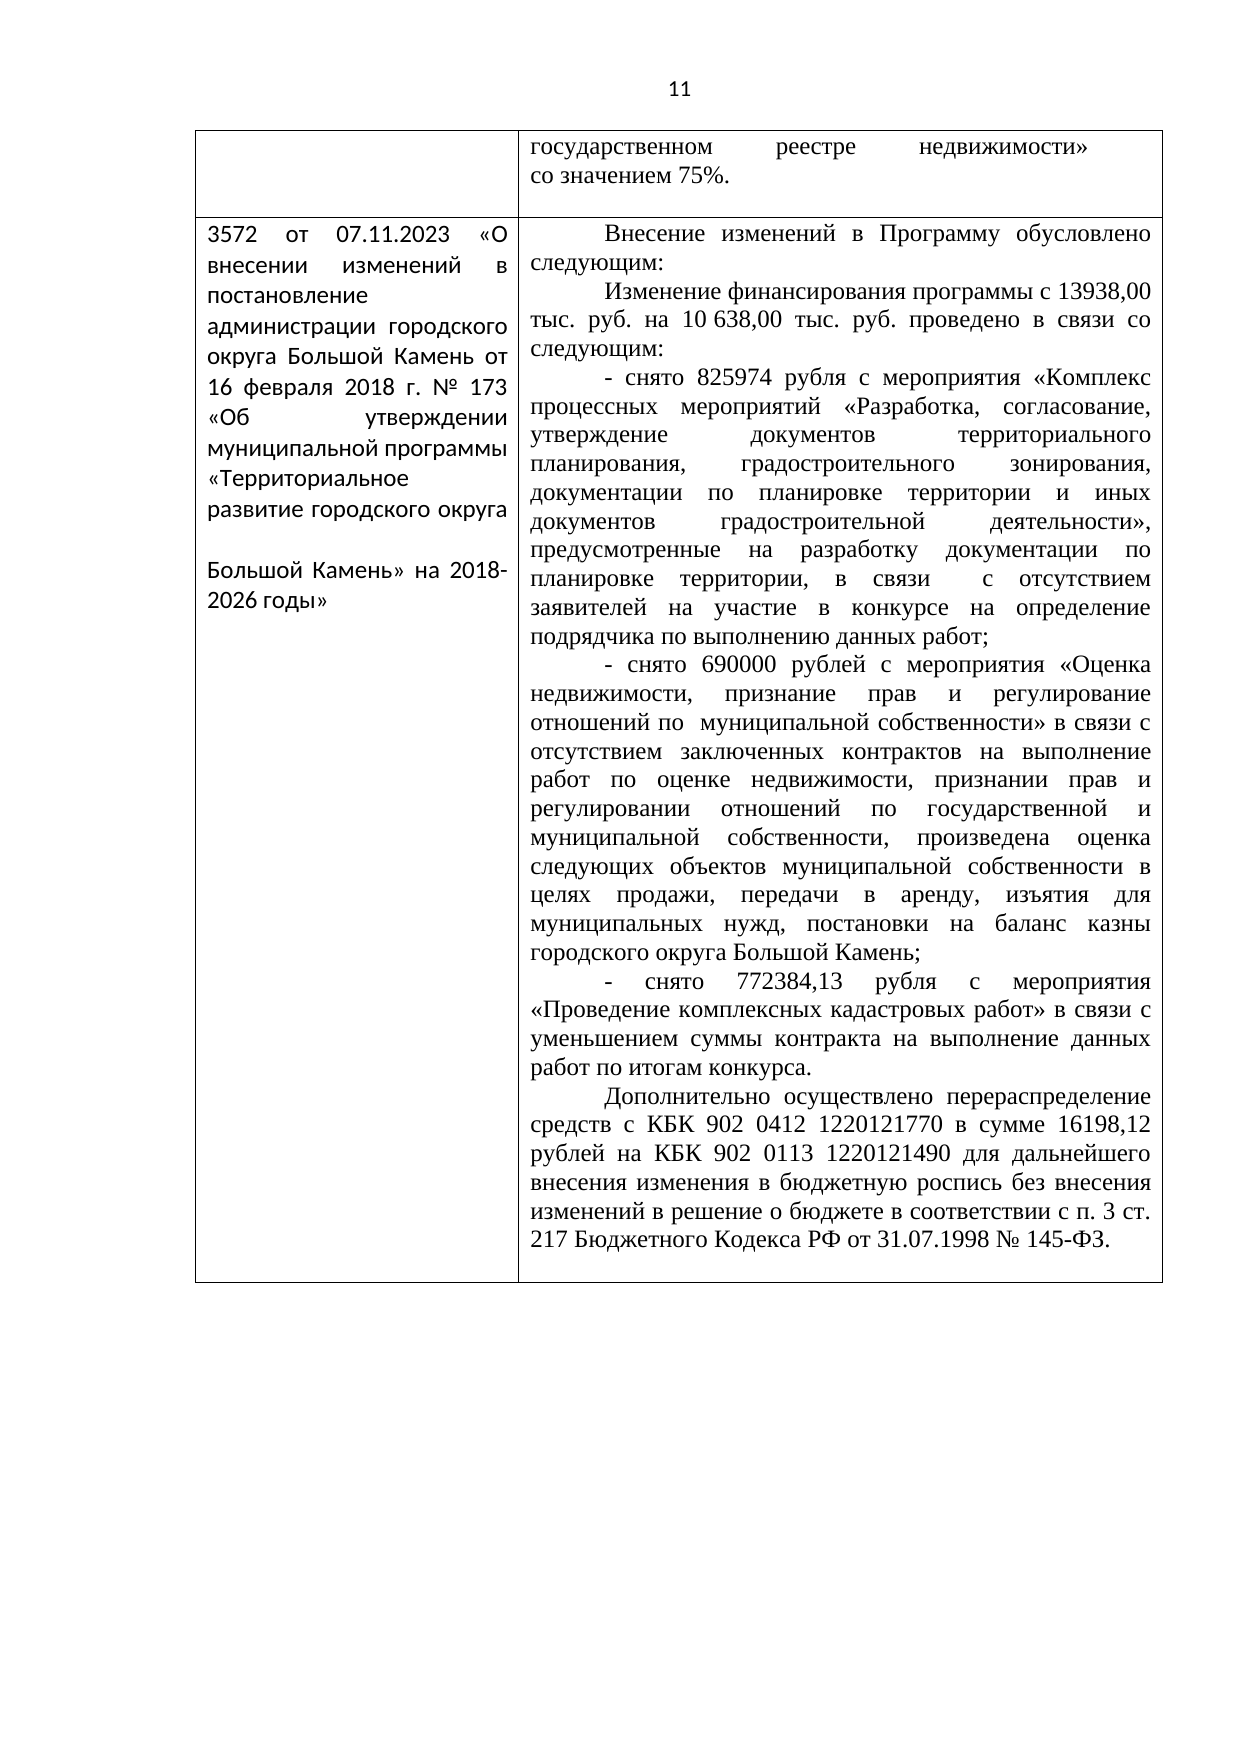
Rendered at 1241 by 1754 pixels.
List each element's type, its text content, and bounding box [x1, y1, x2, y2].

table_cell Внесение изменений в Программу обусловлено следующим: Изменение финансирования программы с 13938,00 тыс. руб. на 10 638,00 тыс. руб. проведено в связи со следующим: - снято 825974 рубля с мероприятия «Комплекс процессных мероприятий «Разработка, согласование, утверждение документов территориального планирования, градостроительного зонирования, документации по планировке территории и иных документов градостроительной деятельности», предусмотренные на разработку документации по планировке территории, в связи с отсутствием заявителей на участие в конкурсе на определение подрядчика по выполнению данных работ; - снято 690000 рублей с мероприятия «Оценка недвижимости, признание прав и регулирование отношений по муниципальной собственности» в связи с отсутствием заключенных контрактов на выполнение работ по оценке недвижимости, признании прав и регулировании отношений по государственной и муниципальной собственности, произведена оценка следующих объектов муниципальной собственности в целях продажи, передачи в аренду, изъятия для муниципальных нужд, постановки на баланс казны городского округа Большой Камень; - снято 772384,13 рубля с мероприятия «Проведение комплексных кадастровых работ» в связи с уменьшением суммы контракта на выполнение данных работ по итогам конкурса. Дополнительно осуществлено перераспределение средств с КБК 902 0412 1220121770 в сумме 16198,12 рублей на КБК 902 0113 1220121490 для дальнейшего внесения изменения в бюджетную роспись без внесения изменений в решение о бюджете в соответствии с п. 3 ст. 217 Бюджетного Кодекса РФ от 31.07.1998 № 145-ФЗ. [519, 218, 1162, 1282]
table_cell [519, 131, 1162, 217]
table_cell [196, 131, 518, 217]
table_cell 3572 от 07.11.2023 «О внесении изменений в постановление администрации городского округа Большой Камень от 16 февраля 2018 г. № 173 «Об утверждении муниципальной программы «Территориальное развитие городского округа Большой Камень» на 2018-2026 годы» [196, 218, 518, 1282]
